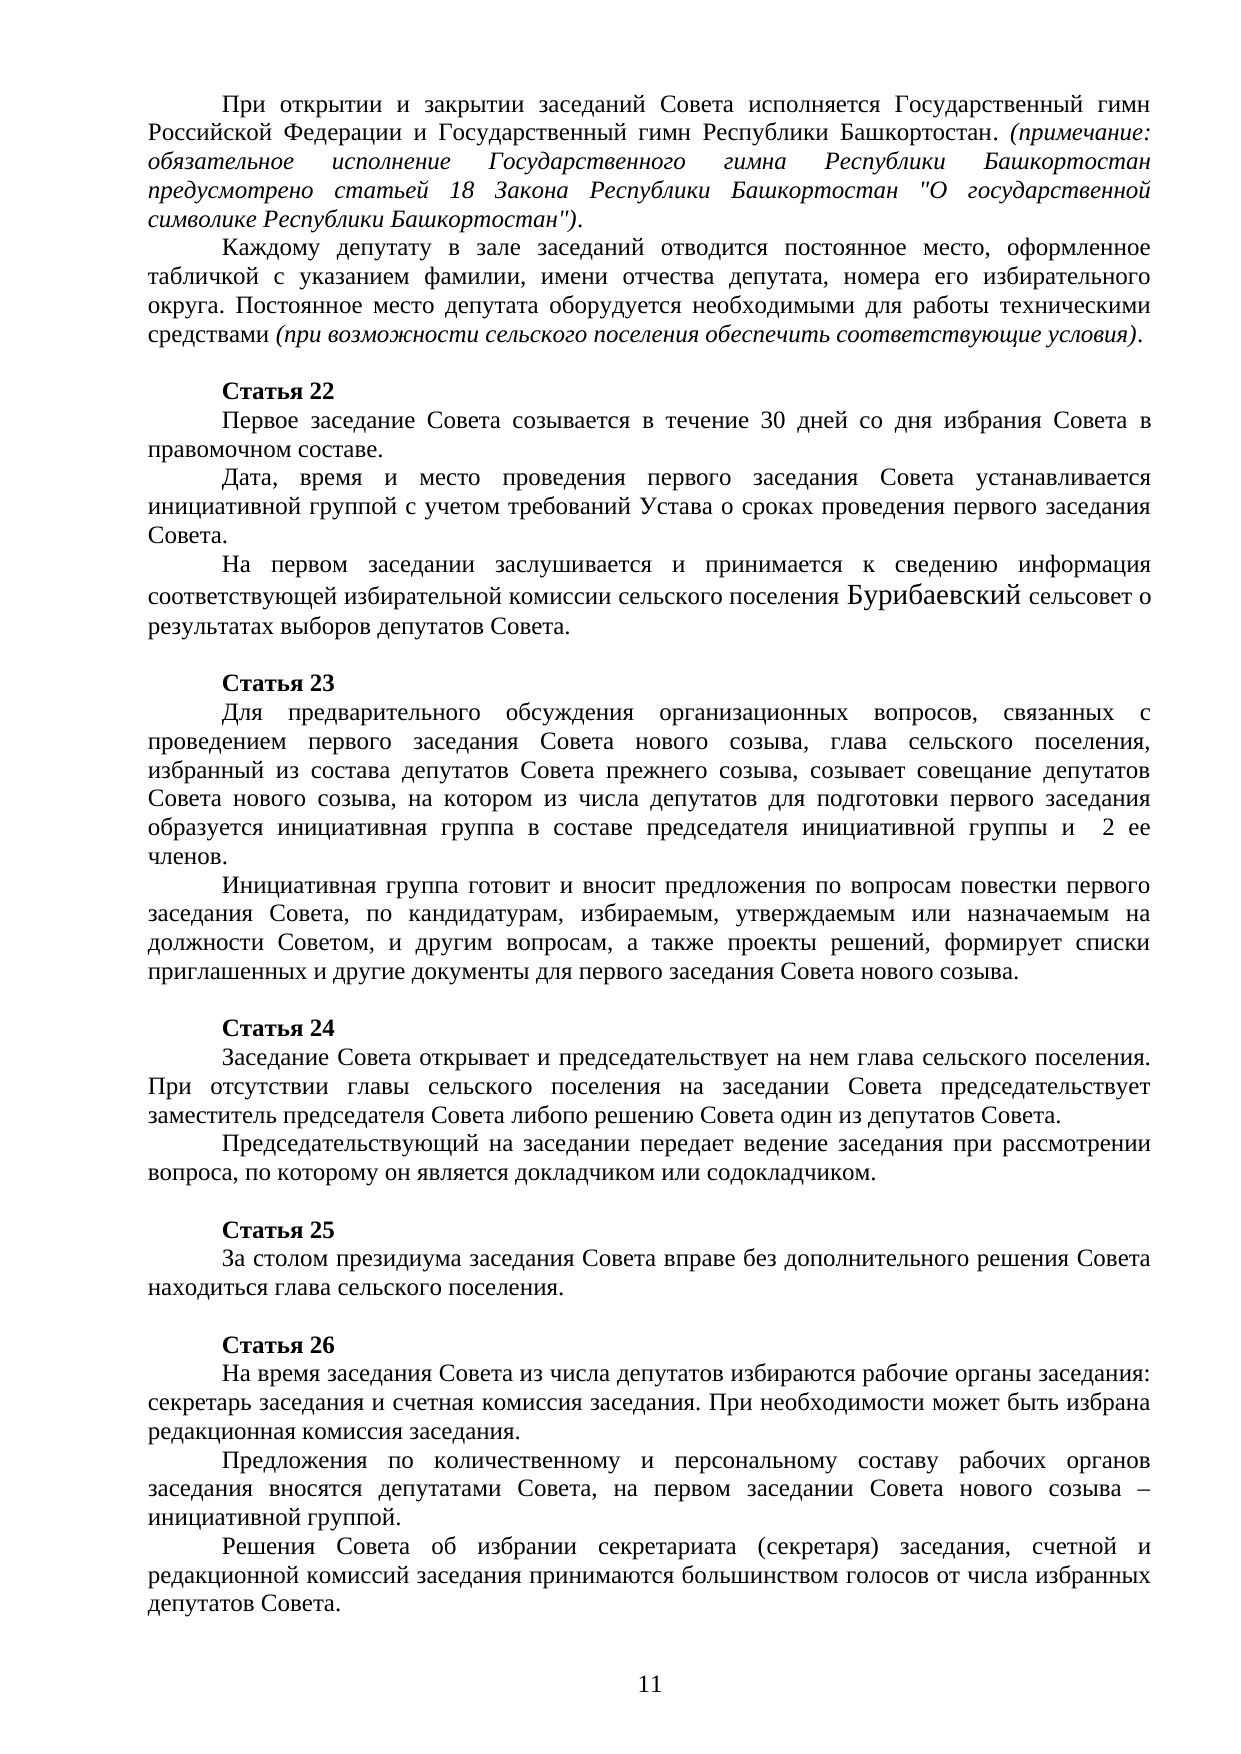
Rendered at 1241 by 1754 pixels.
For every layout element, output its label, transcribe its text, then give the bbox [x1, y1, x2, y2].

text Председательствующий на заседании передает ведение заседания при рассмотрении вопроса, по которому он является докладчиком или содокладчиком. [148, 1128, 1152, 1186]
text На первом заседании заслушивается и принимается к сведению информация соответствующей избирательной комиссии сельского поселения Бурибаевский сельсовет о результатах выборов депутатов Совета. [148, 549, 1152, 640]
text Статья 26 [148, 1330, 1152, 1358]
text Заседание Совета открывает и председательствует на нем глава сельского поселения. При отсутствии главы сельского поселения на заседании Совета председательствует заместитель председателя Совета либопо решению Совета один из депутатов Совета. [148, 1042, 1152, 1128]
text Решения Совета об избрании секретариата (секретаря) заседания, счетной и редакционной комиссий заседания принимаются большинством голосов от числа избранных депутатов Совета. [148, 1531, 1152, 1617]
text Первое заседание Совета созывается в течение 30 дней со дня избрания Совета в правомочном составе. [148, 405, 1152, 462]
text За столом президиума заседания Совета вправе без дополнительного решения Совета находиться глава сельского поселения. [148, 1243, 1152, 1301]
text Статья 25 [148, 1215, 1152, 1243]
text статья 22 [148, 376, 1152, 405]
text Статья 24 [148, 1013, 1152, 1042]
text Дата, время и место проведения первого заседания Совета устанавливается инициативной группой с учетом требований Устава о сроках проведения первого заседания Совета. [148, 462, 1152, 549]
text Инициативная группа готовит и вносит предложения по вопросам повестки первого заседания Совета, по кандидатурам, избираемым, утверждаемым или назначаемым на должности Советом, и другим вопросам, а также проекты решений, формирует списки приглашенных и другие документы для первого заседания Совета нового созыва. [148, 870, 1152, 985]
text Каждому депутату в зале заседаний отводится постоянное место, оформленное табличкой с указанием фамилии, имени отчества депутата, номера его избирательного округа. Постоянное место депутата оборудуется необходимыми для работы техническими средствами (при возможности сельского поселения обеспечить соответствующие условия). [148, 232, 1152, 347]
text Статья 23 [148, 668, 1152, 697]
text На время заседания Совета из числа депутатов избираются рабочие органы заседания: секретарь заседания и счетная комиссия заседания. При необходимости может быть избрана редакционная комиссия заседания. [148, 1358, 1152, 1445]
text Предложения по количественному и персональному составу рабочих органов заседания вносятся депутатами Совета, на первом заседании Совета нового созыва – инициативной группой. [148, 1445, 1152, 1531]
text Для предварительного обсуждения организационных вопросов, связанных с проведением первого заседания Совета нового созыва, глава сельского поселения, избранный из состава депутатов Совета прежнего созыва, созывает совещание депутатов Совета нового созыва, на котором из числа депутатов для подготовки первого заседания образуется инициативная группа в составе председателя инициативной группы и 2 ее членов. [148, 697, 1152, 870]
text При открытии и закрытии заседаний Совета исполняется Государственный гимн Российской Федерации и Государственный гимн Республики Башкортостан. (примечание: обязательное исполнение Государственного гимна Республики Башкортостан предусмотрено статьей 18 Закона Республики Башкортостан "О государственной символике Республики Башкортостан"). [148, 89, 1152, 232]
